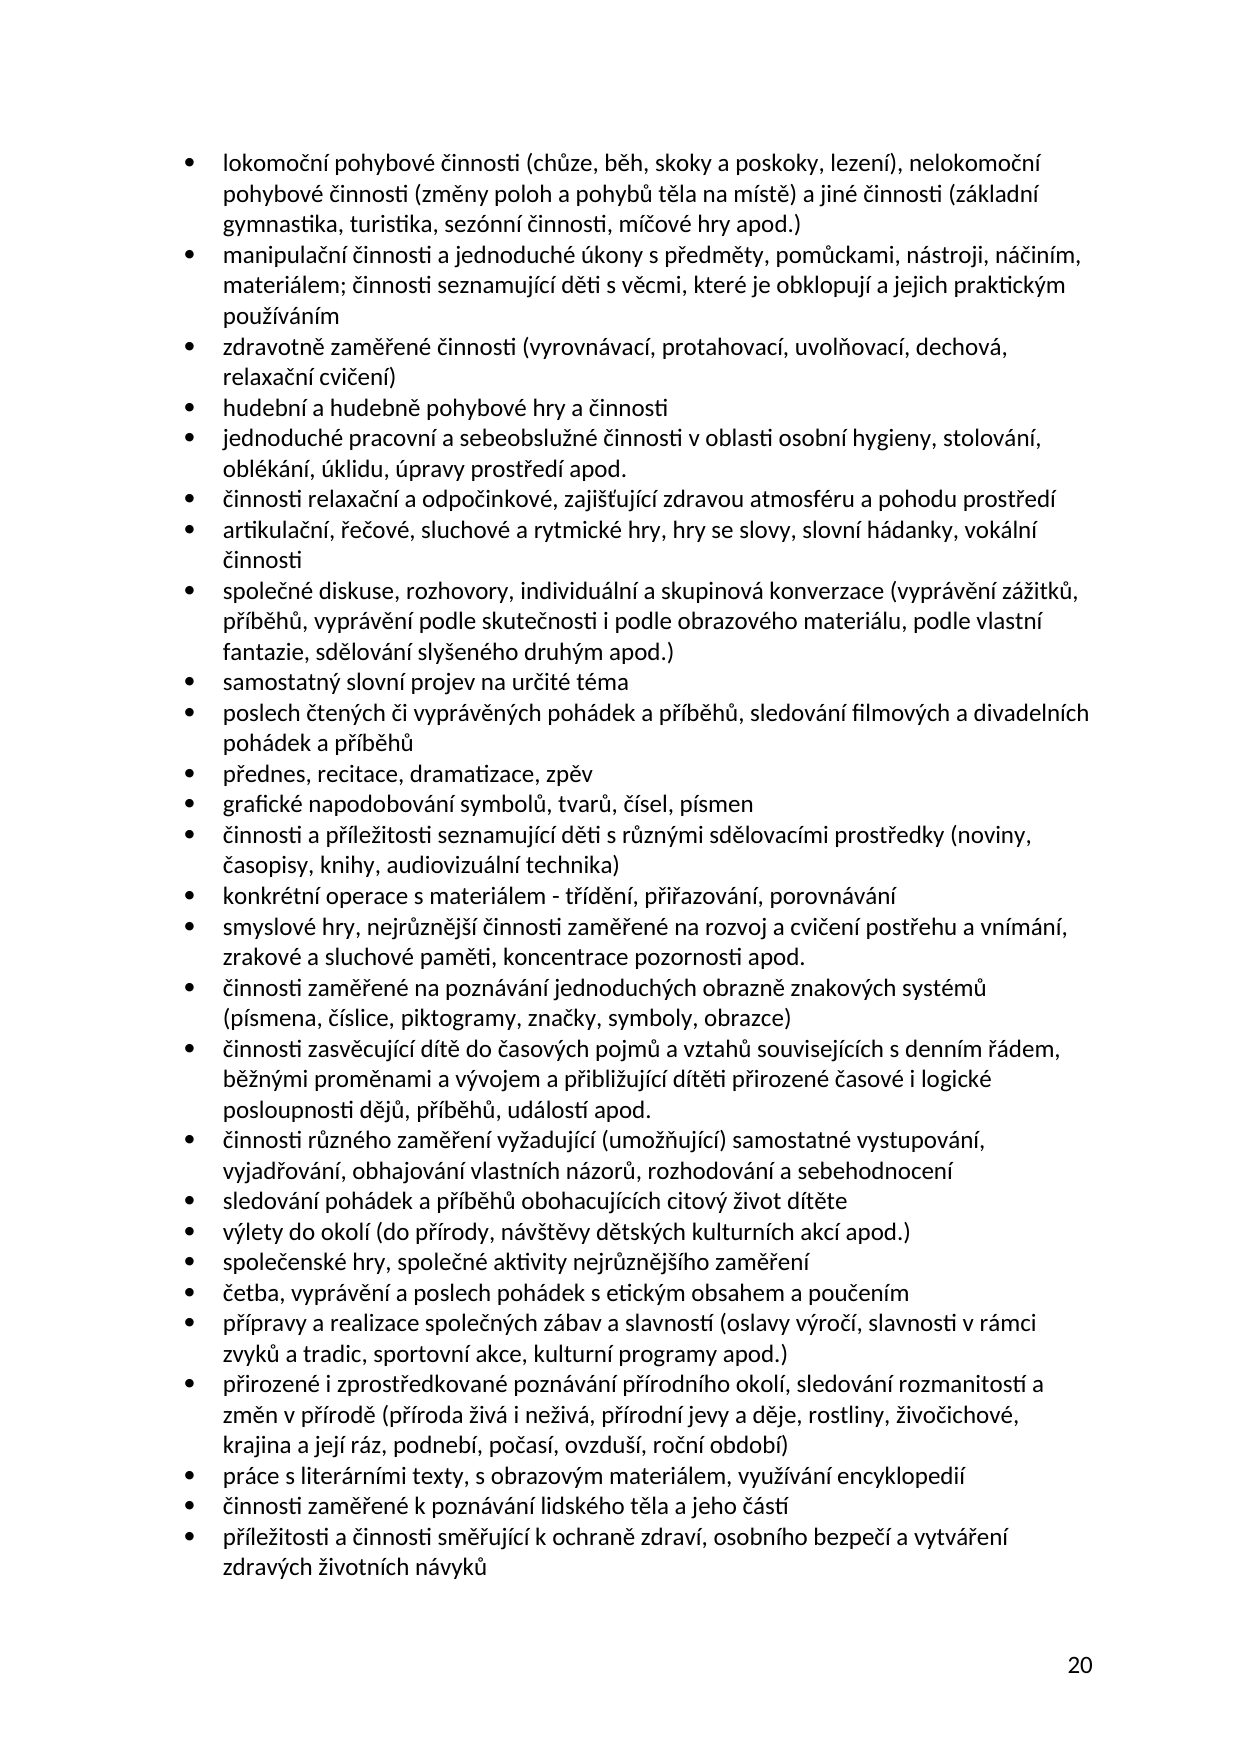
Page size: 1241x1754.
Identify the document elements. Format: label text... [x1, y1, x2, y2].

list artikulační, řečové, sluchové a rytmické hry, hry se slovy, slovní hádanky, vokální činnosti [185, 514, 1093, 575]
list činnosti a příležitosti seznamující děti s různými sdělovacími prostředky (noviny, časopisy, knihy, audiovizuální technika) [185, 819, 1093, 880]
list smyslové hry, nejrůznější činnosti zaměřené na rozvoj a cvičení postřehu a vnímání, zrakové a sluchové paměti, koncentrace pozornosti apod. [185, 911, 1093, 972]
list lokomoční pohybové činnosti (chůze, běh, skoky a poskoky, lezení), nelokomoční pohybové činnosti (změny poloh a pohybů těla na místě) a jiné činnosti (základní gymnastika, turistika, sezónní činnosti, míčové hry apod.) [185, 148, 1093, 239]
list zdravotně zaměřené činnosti (vyrovnávací, protahovací, uvolňovací, dechová, relaxační cvičení) [185, 331, 1093, 392]
list práce s literárními texty, s obrazovým materiálem, využívání encyklopedií [185, 1460, 1093, 1491]
list přirozené i zprostředkované poznávání přírodního okolí, sledování rozmanitostí a změn v přírodě (příroda živá i neživá, přírodní jevy a děje, rostliny, živočichové, krajina a její ráz, podnebí, počasí, ovzduší, roční období) [185, 1368, 1093, 1460]
list společné diskuse, rozhovory, individuální a skupinová konverzace (vyprávění zážitků, příběhů, vyprávění podle skutečnosti i podle obrazového materiálu, podle vlastní fantazie, sdělování slyšeného druhým apod.) [185, 575, 1093, 666]
list poslech čtených či vyprávěných pohádek a příběhů, sledování filmových a divadelních pohádek a příběhů [185, 697, 1093, 758]
list výlety do okolí (do přírody, návštěvy dětských kulturních akcí apod.) [185, 1216, 1093, 1246]
list přednes, recitace, dramatizace, zpěv [185, 758, 1093, 788]
list sledování pohádek a příběhů obohacujících citový život dítěte [185, 1185, 1093, 1216]
list činnosti zaměřené na poznávání jednoduchých obrazně znakových systémů (písmena, číslice, piktogramy, značky, symboly, obrazce) [185, 972, 1093, 1033]
list hudební a hudebně pohybové hry a činnosti [185, 392, 1093, 422]
list příležitosti a činnosti směřující k ochraně zdraví, osobního bezpečí a vytváření zdravých životních návyků [185, 1521, 1093, 1582]
list četba, vyprávění a poslech pohádek s etickým obsahem a poučením [185, 1277, 1093, 1307]
list jednoduché pracovní a sebeobslužné činnosti v oblasti osobní hygieny, stolování, oblékání, úklidu, úpravy prostředí apod. [185, 422, 1093, 483]
list činnosti relaxační a odpočinkové, zajišťující zdravou atmosféru a pohodu prostředí [185, 483, 1093, 514]
list přípravy a realizace společných zábav a slavností (oslavy výročí, slavnosti v rámci zvyků a tradic, sportovní akce, kulturní programy apod.) [185, 1307, 1093, 1368]
list grafické napodobování symbolů, tvarů, čísel, písmen [185, 788, 1093, 819]
list činnosti zasvěcující dítě do časových pojmů a vztahů souvisejících s denním řádem, běžnými proměnami a vývojem a přibližující dítěti přirozené časové i logické posloupnosti dějů, příběhů, událostí apod. [185, 1033, 1093, 1124]
list manipulační činnosti a jednoduché úkony s předměty, pomůckami, nástroji, náčiním, materiálem; činnosti seznamující děti s věcmi, které je obklopují a jejich praktickým používáním [185, 239, 1093, 331]
list samostatný slovní projev na určité téma [185, 666, 1093, 697]
list činnosti různého zaměření vyžadující (umožňující) samostatné vystupování, vyjadřování, obhajování vlastních názorů, rozhodování a sebehodnocení [185, 1124, 1093, 1185]
list konkrétní operace s materiálem - třídění, přiřazování, porovnávání [185, 880, 1093, 911]
list společenské hry, společné aktivity nejrůznějšího zaměření [185, 1246, 1093, 1277]
list činnosti zaměřené k poznávání lidského těla a jeho částí [185, 1491, 1093, 1521]
